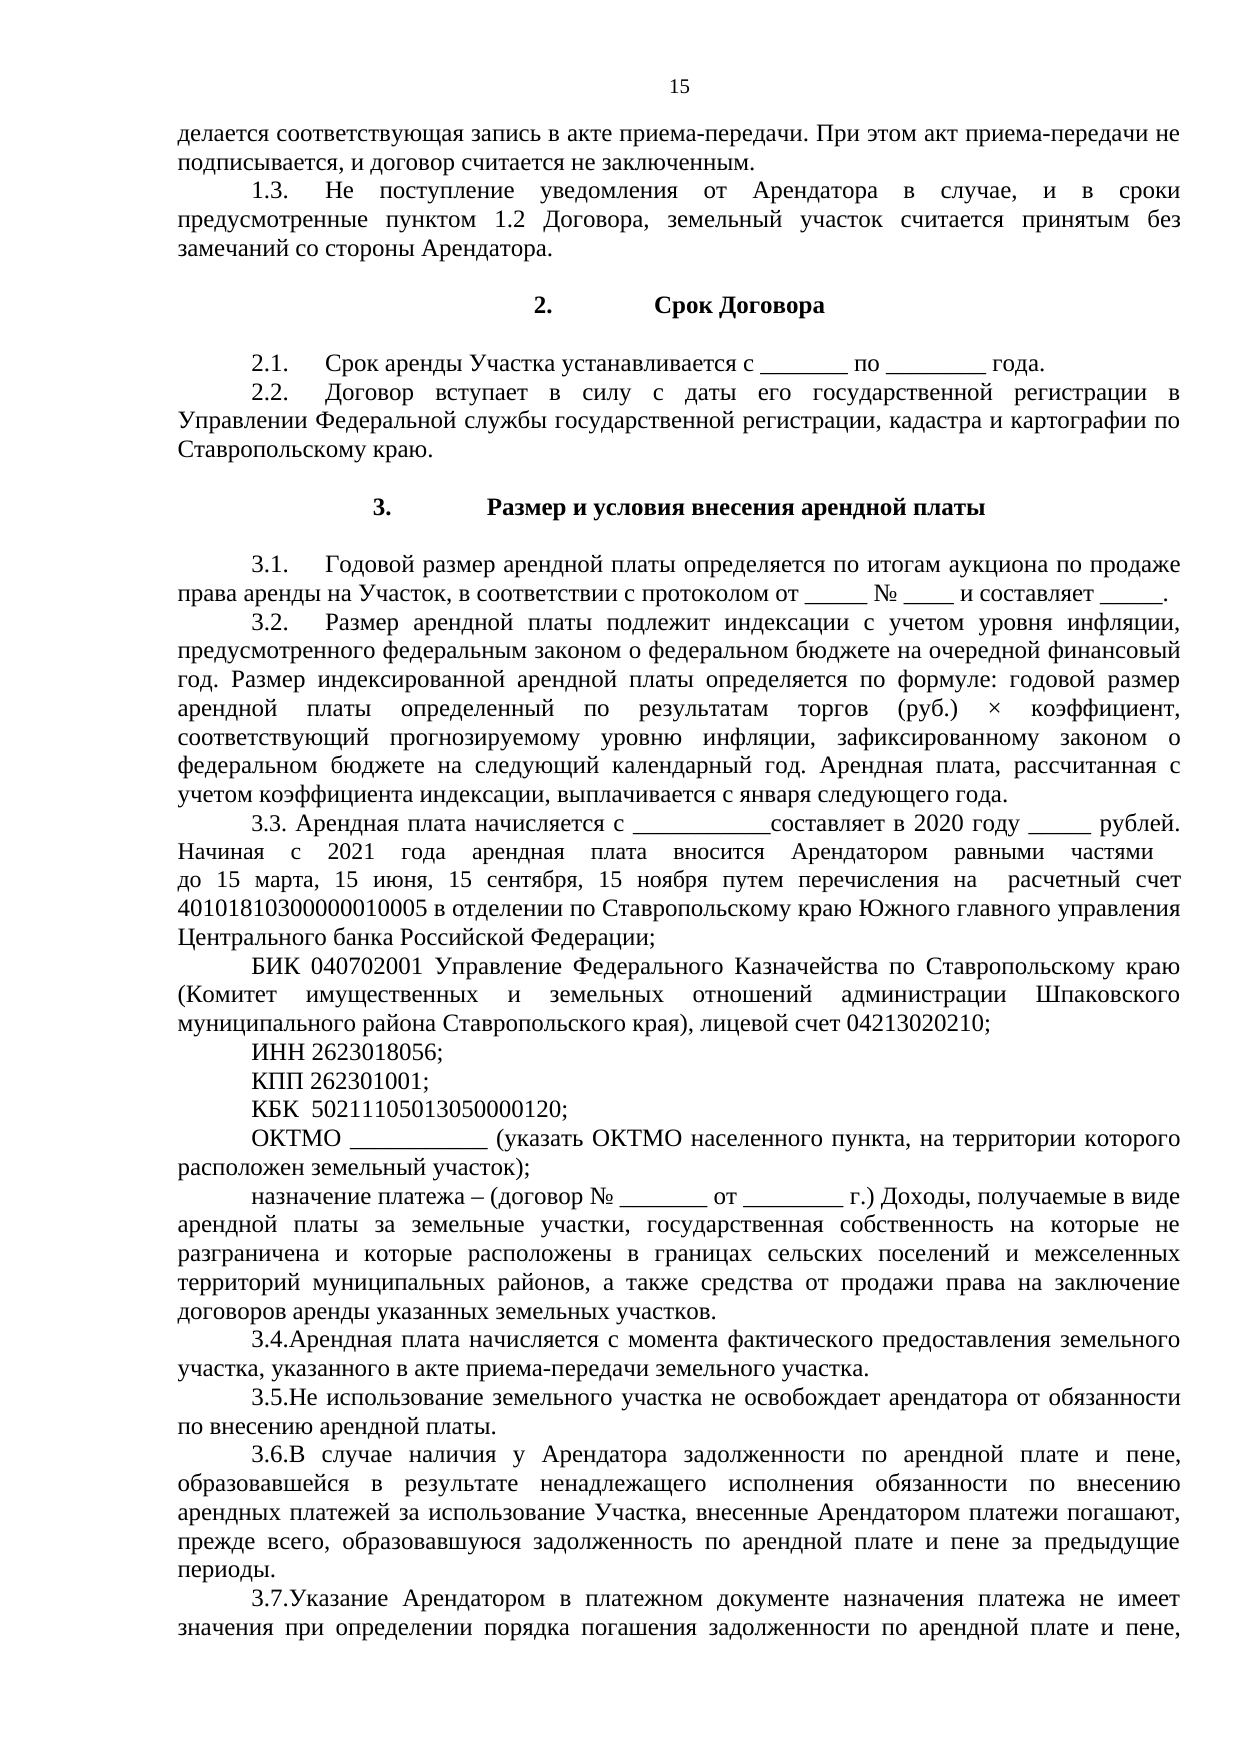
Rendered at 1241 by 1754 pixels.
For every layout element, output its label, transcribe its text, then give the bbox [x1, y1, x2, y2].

text 3.6.В случае наличия у Арендатора задолженности по арендной плате и пене, образовавшейся в результате ненадлежащего исполнения обязанности по внесению арендных платежей за использование Участка, внесенные Арендатором платежи погашают, прежде всего, образовавшуюся задолженность по арендной плате и пене за предыдущие периоды. [177, 1439, 1181, 1583]
text КБК 50211105013050000120; [177, 1094, 1181, 1123]
text 3.4.Арендная плата начисляется с момента фактического предоставления земельного участка, указанного в акте приема-передачи земельного участка. [177, 1324, 1181, 1382]
list Размер и условия внесения арендной платы [177, 492, 1181, 521]
list Не поступление уведомления от Арендатора в случае, и в сроки предусмотренные пунктом 1.2 Договора, земельный участок считается принятым без замечаний со стороны Арендатора. [177, 176, 1181, 262]
list Срок аренды Участка устанавливается с _______ по ________ года. [177, 348, 1181, 377]
list Размер арендной платы подлежит индексации с учетом уровня инфляции, предусмотренного федеральным законом о федеральном бюджете на очередной финансовый год. Размер индексированной арендной платы определяется по формуле: годовой размер арендной платы определенный по результатам торгов (руб.) × коэффициент, соответствующий прогнозируемому уровню инфляции, зафиксированному законом о федеральном бюджете на следующий календарный год. Арендная плата, рассчитанная с учетом коэффициента индексации, выплачивается с января следующего года. [177, 607, 1181, 808]
text ИНН 2623018056; [177, 1037, 1181, 1066]
list Договор вступает в силу с даты его государственной регистрации в Управлении Федеральной службы государственной регистрации, кадастра и картографии по Ставропольскому краю. [177, 377, 1181, 463]
text ОКТМО ___________ (указать ОКТМО населенного пункта, на территории которого расположен земельный участок); [177, 1123, 1181, 1181]
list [177, 118, 1181, 176]
text назначение платежа – (договор № _______ от ________ г.) Доходы, получаемые в виде арендной платы за земельные участки, государственная собственность на которые не разграничена и которые расположены в границах сельских поселений и межселенных территорий муниципальных районов, а также средства от продажи права на заключение договоров аренды указанных земельных участков. [177, 1181, 1181, 1324]
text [177, 1583, 1181, 1641]
text 3.3. Арендная плата начисляется с ___________составляет в 2020 году _____ рублей. Начиная с 2021 года арендная плата вносится Арендатором равными частями до 15 марта, 15 июня, 15 сентября, 15 ноября путем перечисления на расчетный счет 40101810300000010005 в отделении по Ставропольскому краю Южного главного управления Центрального банка Российской Федерации; [177, 808, 1181, 951]
text КПП 262301001; [177, 1066, 1181, 1094]
list Годовой размер арендной платы определяется по итогам аукциона по продаже права аренды на Участок, в соответствии с протоколом от _____ № ____ и составляет _____. [177, 549, 1181, 607]
text 3.5.Не использование земельного участка не освобождает арендатора от обязанности по внесению арендной платы. [177, 1382, 1181, 1439]
text БИК 040702001 Управление Федерального Казначейства по Ставропольскому краю (Комитет имущественных и земельных отношений администрации Шпаковского муниципального района Ставропольского края), лицевой счет 04213020210; [177, 951, 1181, 1037]
list Срок Договора [177, 291, 1181, 319]
